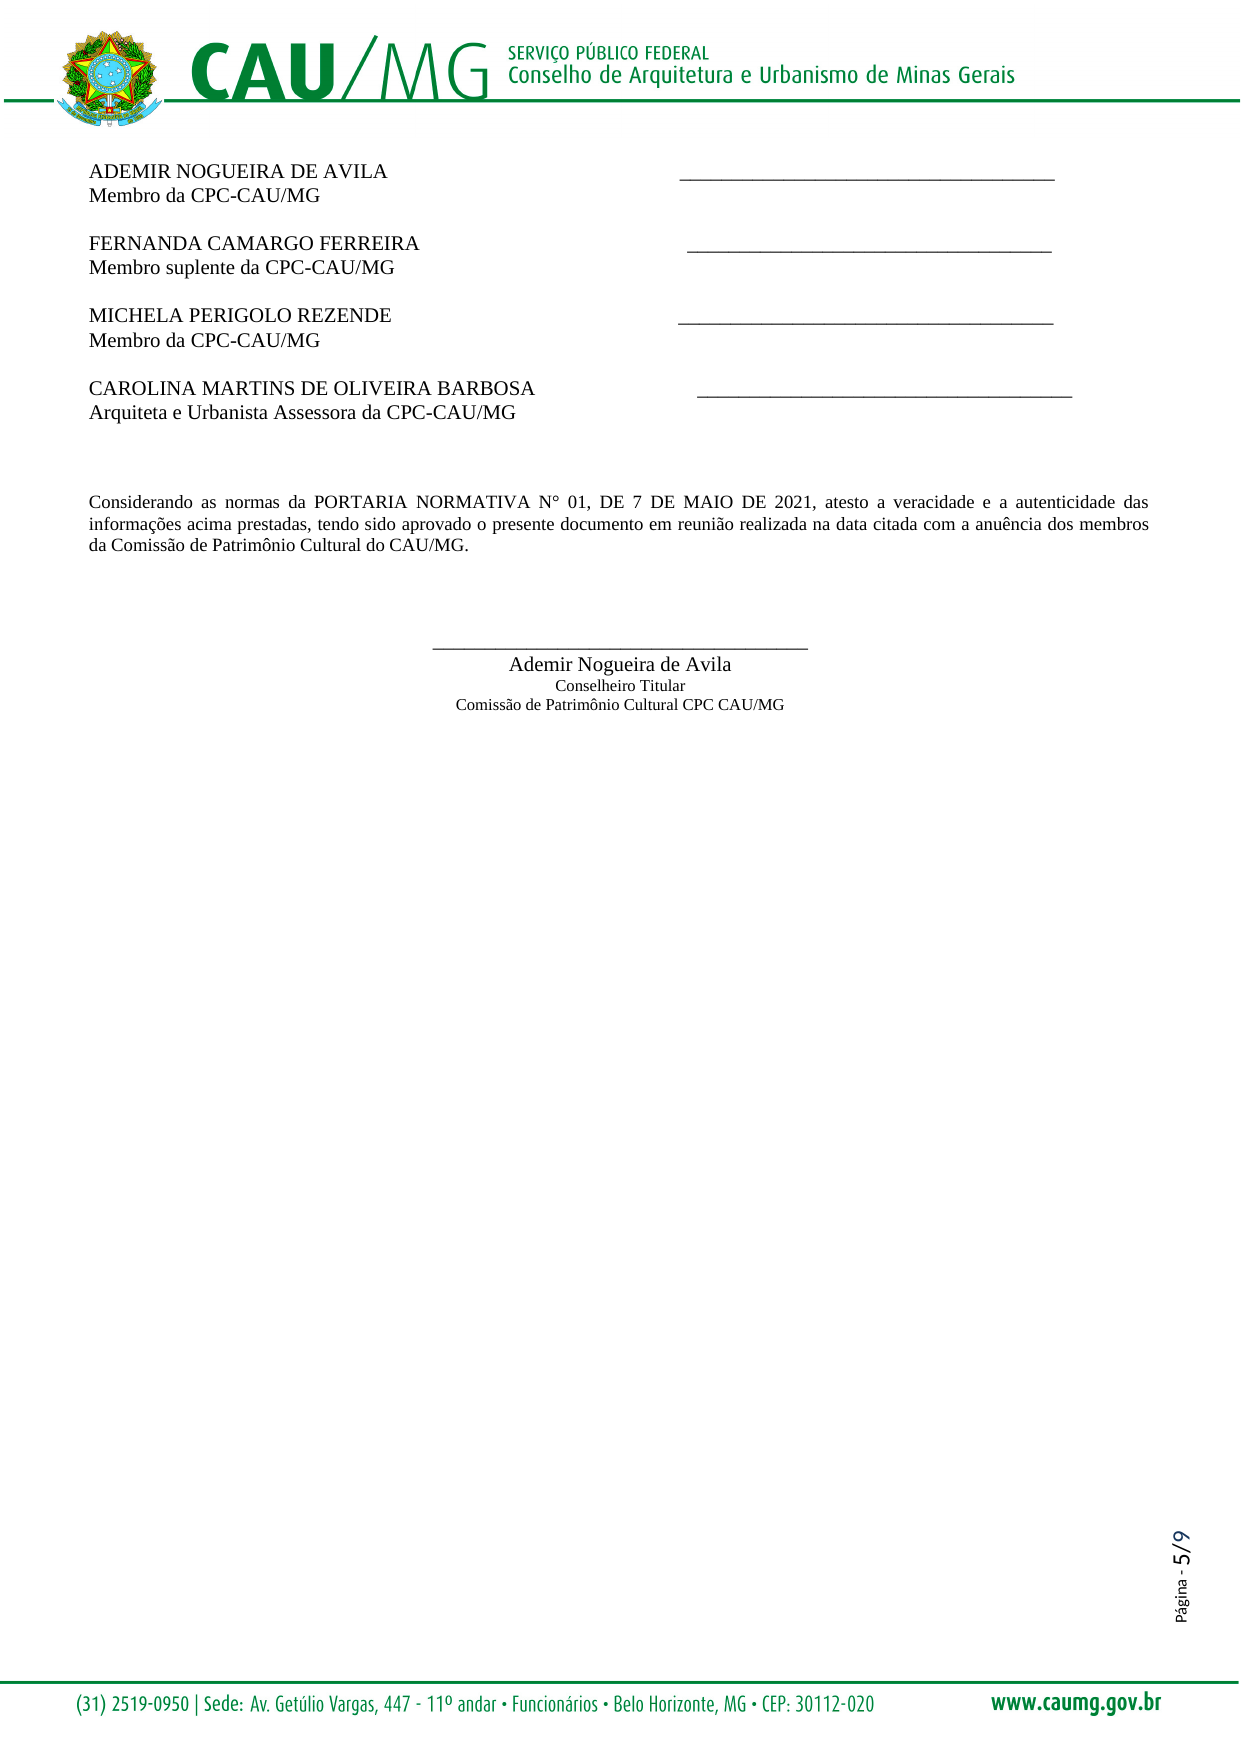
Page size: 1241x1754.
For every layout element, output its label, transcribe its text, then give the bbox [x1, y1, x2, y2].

text Membro da CPC-CAU/MG [89, 183, 1152, 207]
text CAROLINA MARTINS DE OLIVEIRA BARBOSA ____________________________________ [89, 376, 1152, 400]
text FERNANDA CAMARGO FERREIRA ___________________________________ [687, 231, 1152, 255]
text Membro suplente da CPC-CAU/MG [89, 255, 1152, 279]
text Conselheiro Titular [89, 676, 1152, 695]
picture [0, 1668, 1239, 1754]
text Ademir Nogueira de Avila [89, 652, 1152, 676]
text Arquiteta e Urbanista Assessora da CPC-CAU/MG [89, 400, 1152, 424]
text Membro da CPC-CAU/MG [89, 327, 1152, 352]
text Comissão de Patrimônio Cultural CPC CAU/MG [89, 695, 1152, 714]
picture [3, 4, 1241, 138]
text ____________________________________ [89, 628, 1152, 652]
text Considerando as normas da PORTARIA NORMATIVA N° 01, DE 7 DE MAIO DE 2021, atesto a veracidade e a autenticidade das informações acima prestadas, tendo sido aprovado o presente documento em reunião realizada na data citada com a anuência dos membros da Comissão de Patrimônio Cultural do CAU/MG. [89, 491, 1152, 556]
text ADEMIR NOGUEIRA DE AVILA ____________________________________ [89, 159, 1152, 183]
text MICHELA PERIGOLO REZENDE ____________________________________ [89, 303, 1152, 327]
text FERNANDA CAMARGO FERREIRA ___________________________________ [89, 231, 420, 255]
